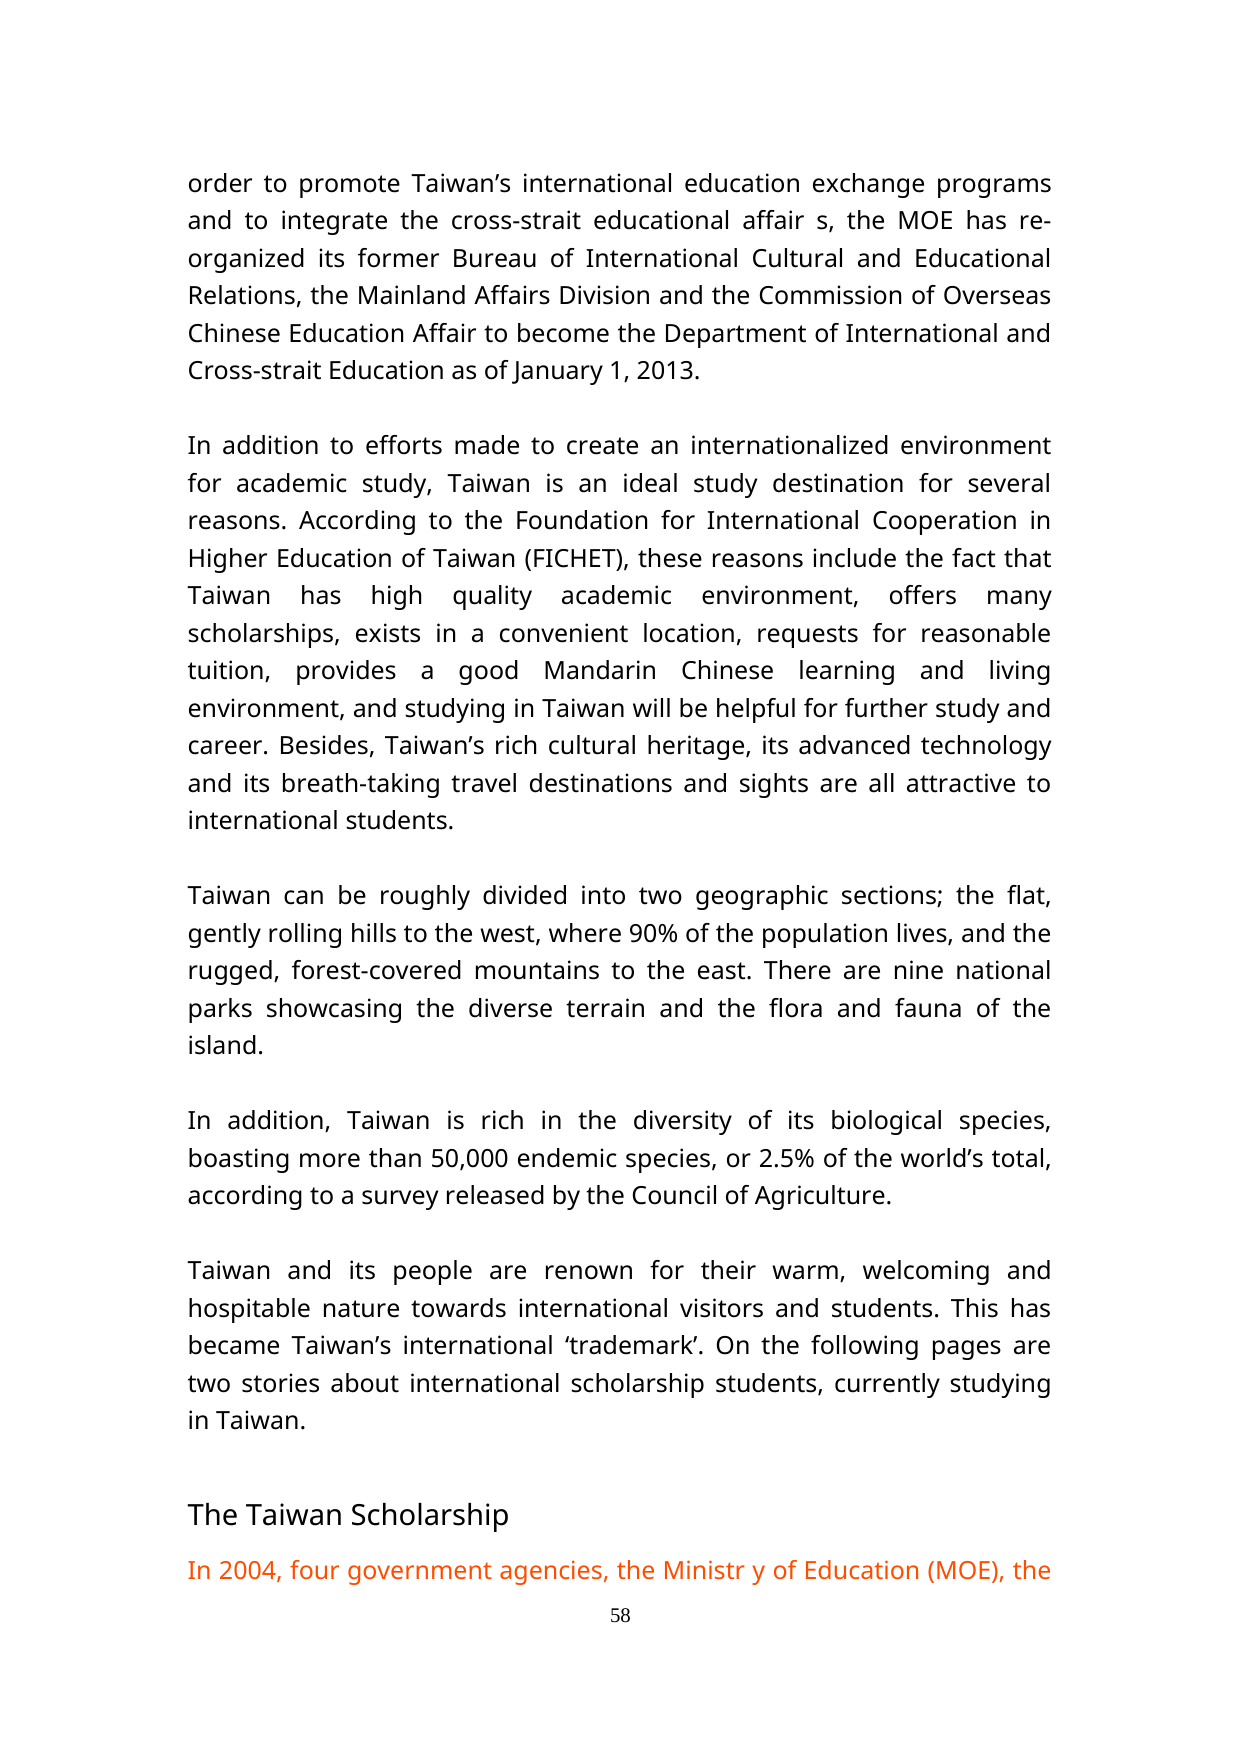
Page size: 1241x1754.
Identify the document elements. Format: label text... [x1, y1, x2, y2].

text In addition, Taiwan is rich in the diversity of its biological species, boasting more than 50,000 endemic species, or 2.5% of the world’s total, according to a survey released by the Council of Agriculture. [187, 1101, 1053, 1214]
text In addition to efforts made to create an internationalized environment for academic study, Taiwan is an ideal study destination for several reasons. According to the Foundation for International Cooperation in Higher Education of Taiwan (FICHET), these reasons include the fact that Taiwan has high quality academic environment, offers many scholarships, exists in a convenient location, requests for reasonable tuition, provides a good Mandarin Chinese learning and living environment, and studying in Taiwan will be helpful for further study and career. Besides, Taiwan’s rich cultural heritage, its advanced technology and its breath-taking travel destinations and sights are all attractive to international students. [187, 426, 1053, 839]
text The Taiwan Scholarship [187, 1476, 1053, 1551]
text Taiwan can be roughly divided into two geographic sections; the flat, gently rolling hills to the west, where 90% of the population lives, and the rugged, forest-covered mountains to the east. There are nine national parks showcasing the diverse terrain and the flora and fauna of the island. [187, 876, 1053, 1064]
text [187, 164, 1053, 389]
text Taiwan and its people are renown for their warm, welcoming and hospitable nature towards international visitors and students. This has became Taiwan’s international ‘trademark’. On the following pages are two stories about international scholarship students, currently studying in Taiwan. [187, 1251, 1053, 1439]
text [187, 1551, 1053, 1589]
